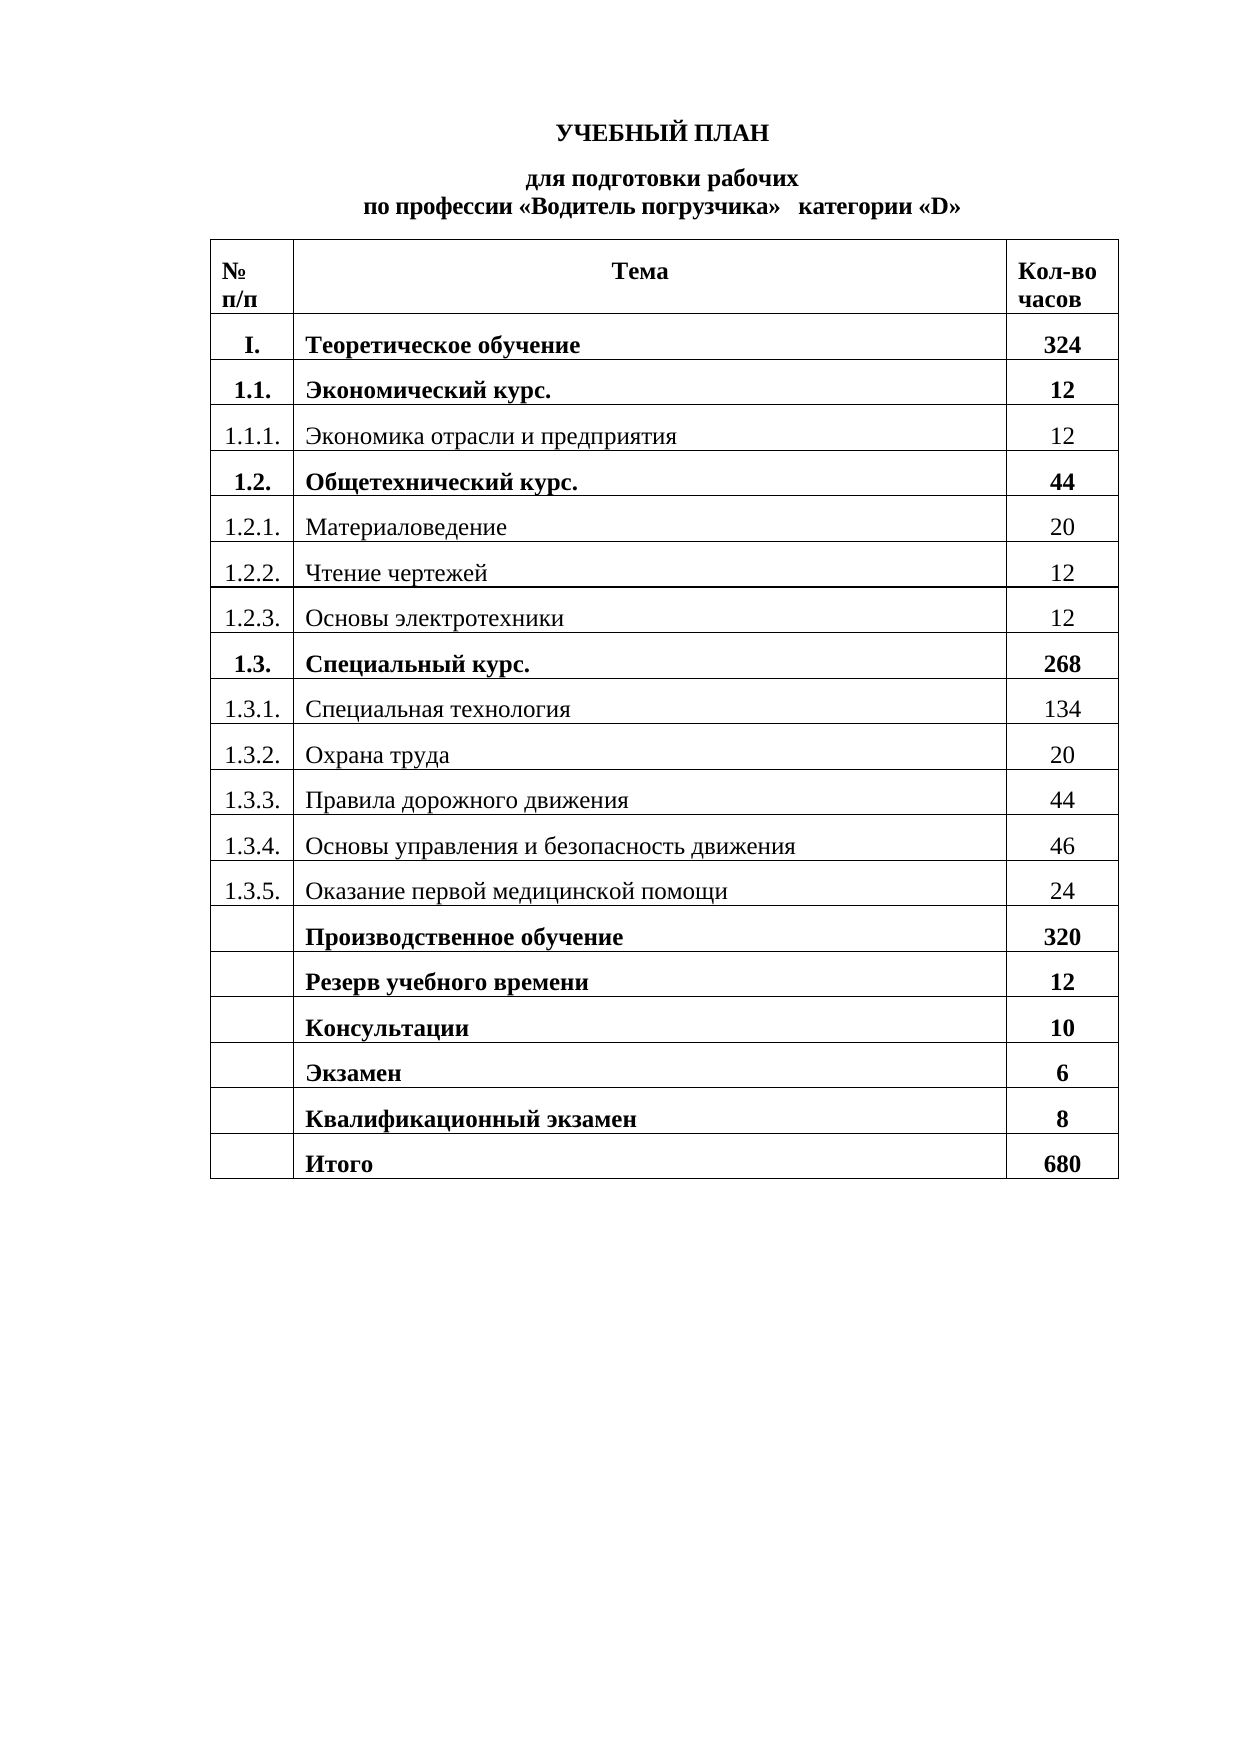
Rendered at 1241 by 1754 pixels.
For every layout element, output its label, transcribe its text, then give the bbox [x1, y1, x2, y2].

table_cell 1.3.4. [211, 815, 293, 859]
table_cell 8 [1007, 1088, 1118, 1133]
table_cell 12 [1007, 405, 1118, 450]
table_cell 320 [1007, 906, 1118, 951]
table_cell 10 [1007, 997, 1118, 1042]
table_cell 1.2.1. [211, 496, 293, 541]
table_cell 1.2.3. [211, 588, 293, 632]
table_cell [211, 906, 293, 951]
table_cell 268 [1007, 633, 1118, 677]
table_cell Экзамен [294, 1043, 1006, 1087]
table_cell Производственное обучение [294, 906, 1006, 951]
table_cell 12 [1007, 588, 1118, 632]
table_cell Материаловедение [294, 496, 1006, 541]
table_cell Основы управления и безопасность движения [294, 815, 1006, 859]
table_cell Правила дорожного движения [294, 770, 1006, 814]
table_cell I. [211, 314, 293, 359]
table_header Тема [294, 240, 1006, 313]
table_cell Оказание первой медицинской помощи [294, 861, 1006, 905]
table_cell [211, 997, 293, 1042]
table_cell 1.3.2. [211, 724, 293, 768]
table_cell Резерв учебного времени [294, 952, 1006, 996]
table_header №п/п [211, 240, 293, 313]
table_cell 1.2. [211, 451, 293, 495]
table_cell 12 [1007, 360, 1118, 404]
table_cell 1.3. [211, 633, 293, 677]
table_cell Основы электротехники [294, 588, 1006, 632]
table_cell 20 [1007, 724, 1118, 768]
table_cell Чтение чертежей [294, 542, 1006, 586]
text по профессии «Водитель погрузчика» категории «D» [177, 192, 1147, 220]
text для подготовки рабочих [177, 163, 1147, 192]
table_cell [211, 1088, 293, 1133]
table_cell Экономический курс. [294, 360, 1006, 404]
table_cell 24 [1007, 861, 1118, 905]
table_cell Консультации [294, 997, 1006, 1042]
table_cell 6 [1007, 1043, 1118, 1087]
table_cell 44 [1007, 451, 1118, 495]
table_cell 20 [1007, 496, 1118, 541]
table_cell Экономика отрасли и предприятия [294, 405, 1006, 450]
text УЧЕБНЫЙ ПЛАН [177, 118, 1147, 147]
table_cell Квалификационный экзамен [294, 1088, 1006, 1133]
table_cell [211, 952, 293, 996]
table_cell Теоретическое обучение [294, 314, 1006, 359]
table_cell 12 [1007, 542, 1118, 586]
table_cell [211, 1043, 293, 1087]
table_cell 46 [1007, 815, 1118, 859]
table_cell Общетехнический курс. [294, 451, 1006, 495]
table_cell 1.3.1. [211, 679, 293, 723]
table_cell 44 [1007, 770, 1118, 814]
table_cell 1.2.2. [211, 542, 293, 586]
table_cell Охрана труда [294, 724, 1006, 768]
table_cell 134 [1007, 679, 1118, 723]
table_cell 1.3.5. [211, 861, 293, 905]
table_cell Специальный курс. [294, 633, 1006, 677]
table_cell 1.1.1. [211, 405, 293, 450]
table_cell 1.1. [211, 360, 293, 404]
table_cell Итого [294, 1134, 1006, 1178]
table_cell 12 [1007, 952, 1118, 996]
table_cell Специальная технология [294, 679, 1006, 723]
table_cell 324 [1007, 314, 1118, 359]
table_header Кол-во часов [1007, 240, 1118, 313]
table_cell 680 [1007, 1134, 1118, 1178]
table_cell [211, 1134, 293, 1178]
table_cell 1.3.3. [211, 770, 293, 814]
